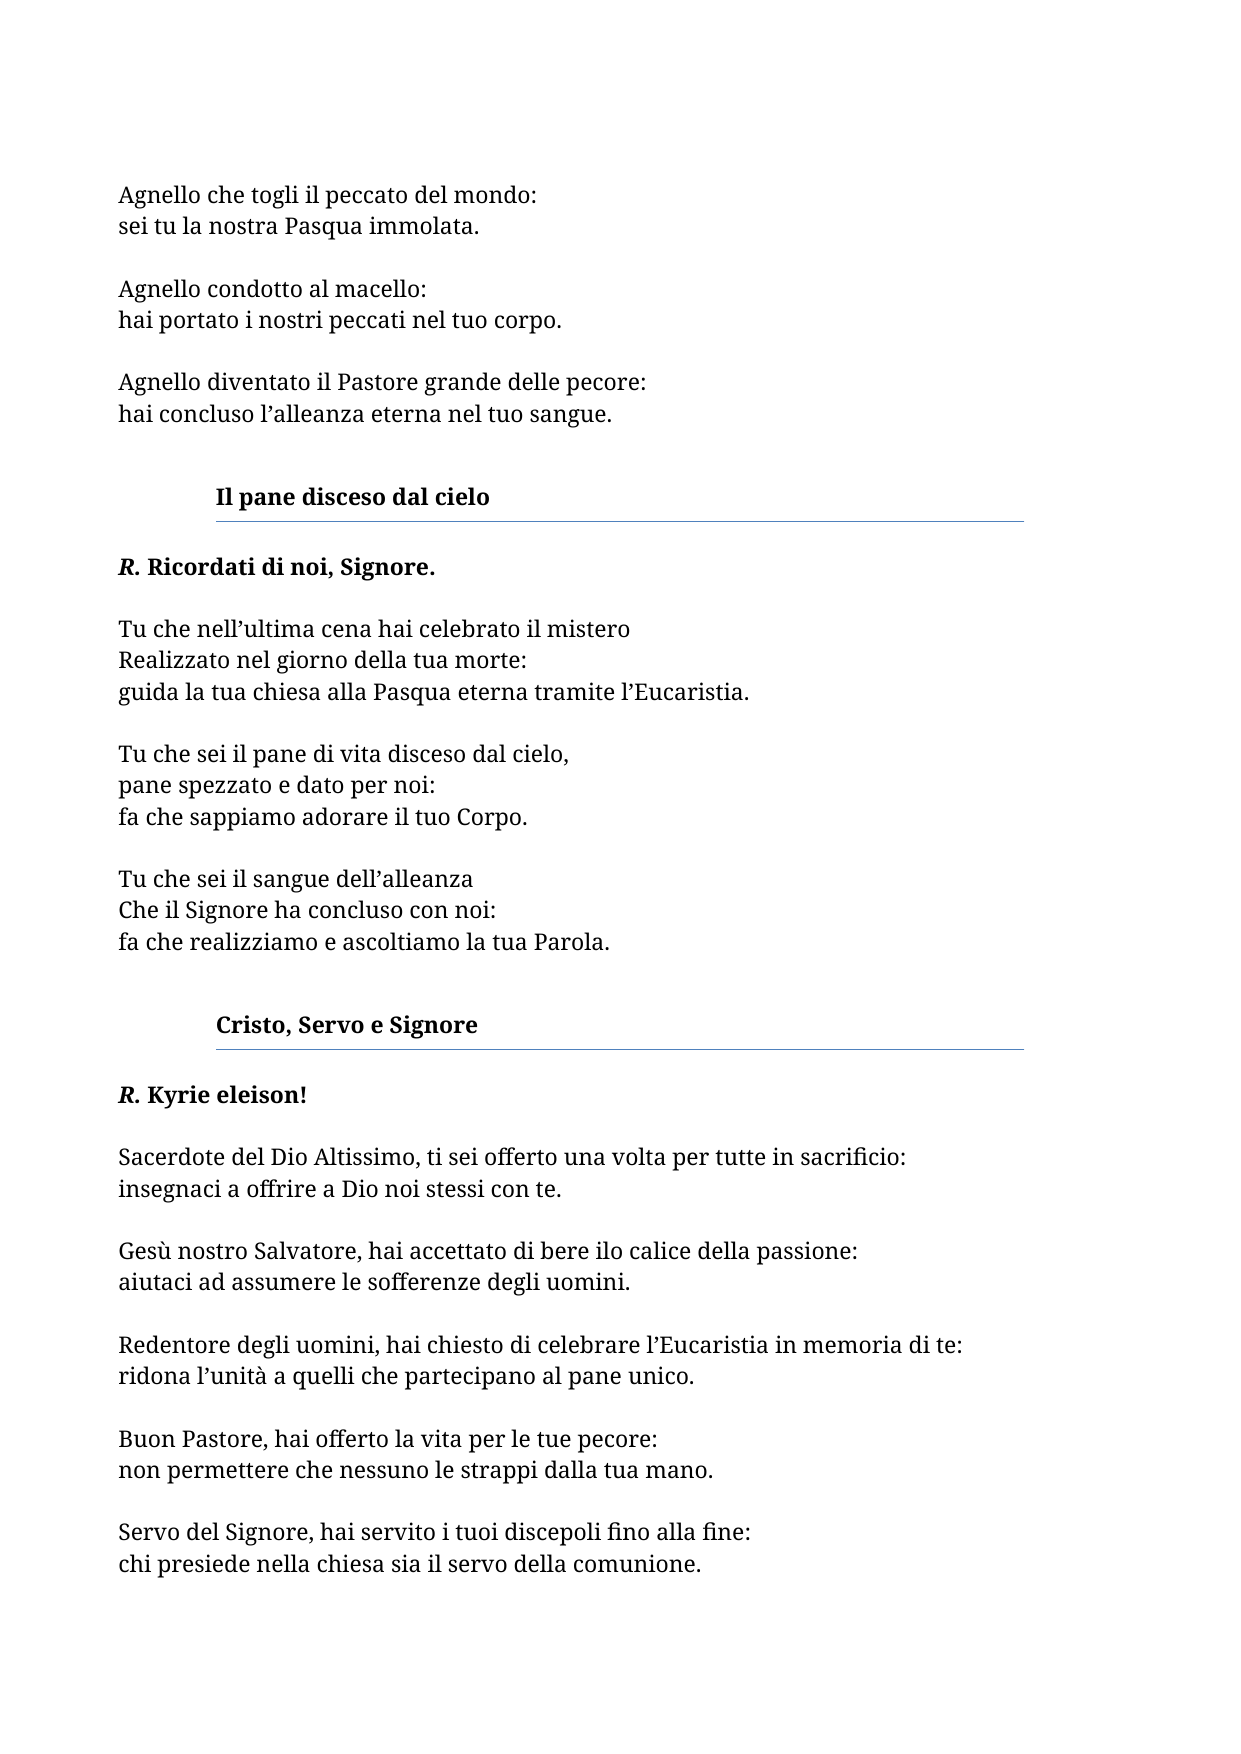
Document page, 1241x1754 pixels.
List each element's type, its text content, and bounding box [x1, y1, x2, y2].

text Il pane disceso dal cielo [216, 481, 1024, 521]
text aiutaci ad assumere le sofferenze degli uomini. [118, 1266, 1122, 1298]
text Gesù nostro Salvatore, hai accettato di bere ilo calice della passione: [118, 1235, 1122, 1266]
text Tu che sei il pane di vita disceso dal cielo, [118, 738, 1122, 769]
text Agnello che togli il peccato del mondo: [118, 179, 1122, 210]
text R. Kyrie eleison! [118, 1079, 1122, 1110]
text Tu che sei il sangue dell’alleanza [118, 863, 1122, 894]
text Agnello diventato il Pastore grande delle pecore: [118, 366, 1122, 398]
text ridona l’unità a quelli che partecipano al pane unico. [118, 1360, 1122, 1391]
text chi presiede nella chiesa sia il servo della comunione. [118, 1548, 1122, 1579]
text Redentore degli uomini, hai chiesto di celebrare l’Eucaristia in memoria di te: [118, 1329, 1122, 1360]
text non permettere che nessuno le strappi dalla tua mano. [118, 1454, 1122, 1485]
text fa che sappiamo adorare il tuo Corpo. [118, 801, 1122, 832]
text Cristo, Servo e Signore [216, 1009, 1024, 1049]
text Che il Signore ha concluso con noi: [118, 894, 1122, 926]
text hai concluso l’alleanza eterna nel tuo sangue. [118, 398, 1122, 429]
text Servo del Signore, hai servito i tuoi discepoli fino alla fine: [118, 1516, 1122, 1548]
text sei tu la nostra Pasqua immolata. [118, 210, 1122, 241]
text Realizzato nel giorno della tua morte: [118, 644, 1122, 676]
text hai portato i nostri peccati nel tuo corpo. [118, 304, 1122, 335]
text insegnaci a offrire a Dio noi stessi con te. [118, 1173, 1122, 1204]
text fa che realizziamo e ascoltiamo la tua Parola. [118, 926, 1122, 957]
text Buon Pastore, hai offerto la vita per le tue pecore: [118, 1423, 1122, 1454]
text pane spezzato e dato per noi: [118, 769, 1122, 801]
text R. Ricordati di noi, Signore. [118, 551, 1122, 582]
text Agnello condotto al macello: [118, 273, 1122, 304]
text Sacerdote del Dio Altissimo, ti sei offerto una volta per tutte in sacrificio: [118, 1141, 1122, 1173]
text guida la tua chiesa alla Pasqua eterna tramite l’Eucaristia. [118, 676, 1122, 707]
text Tu che nell’ultima cena hai celebrato il mistero [118, 613, 1122, 644]
